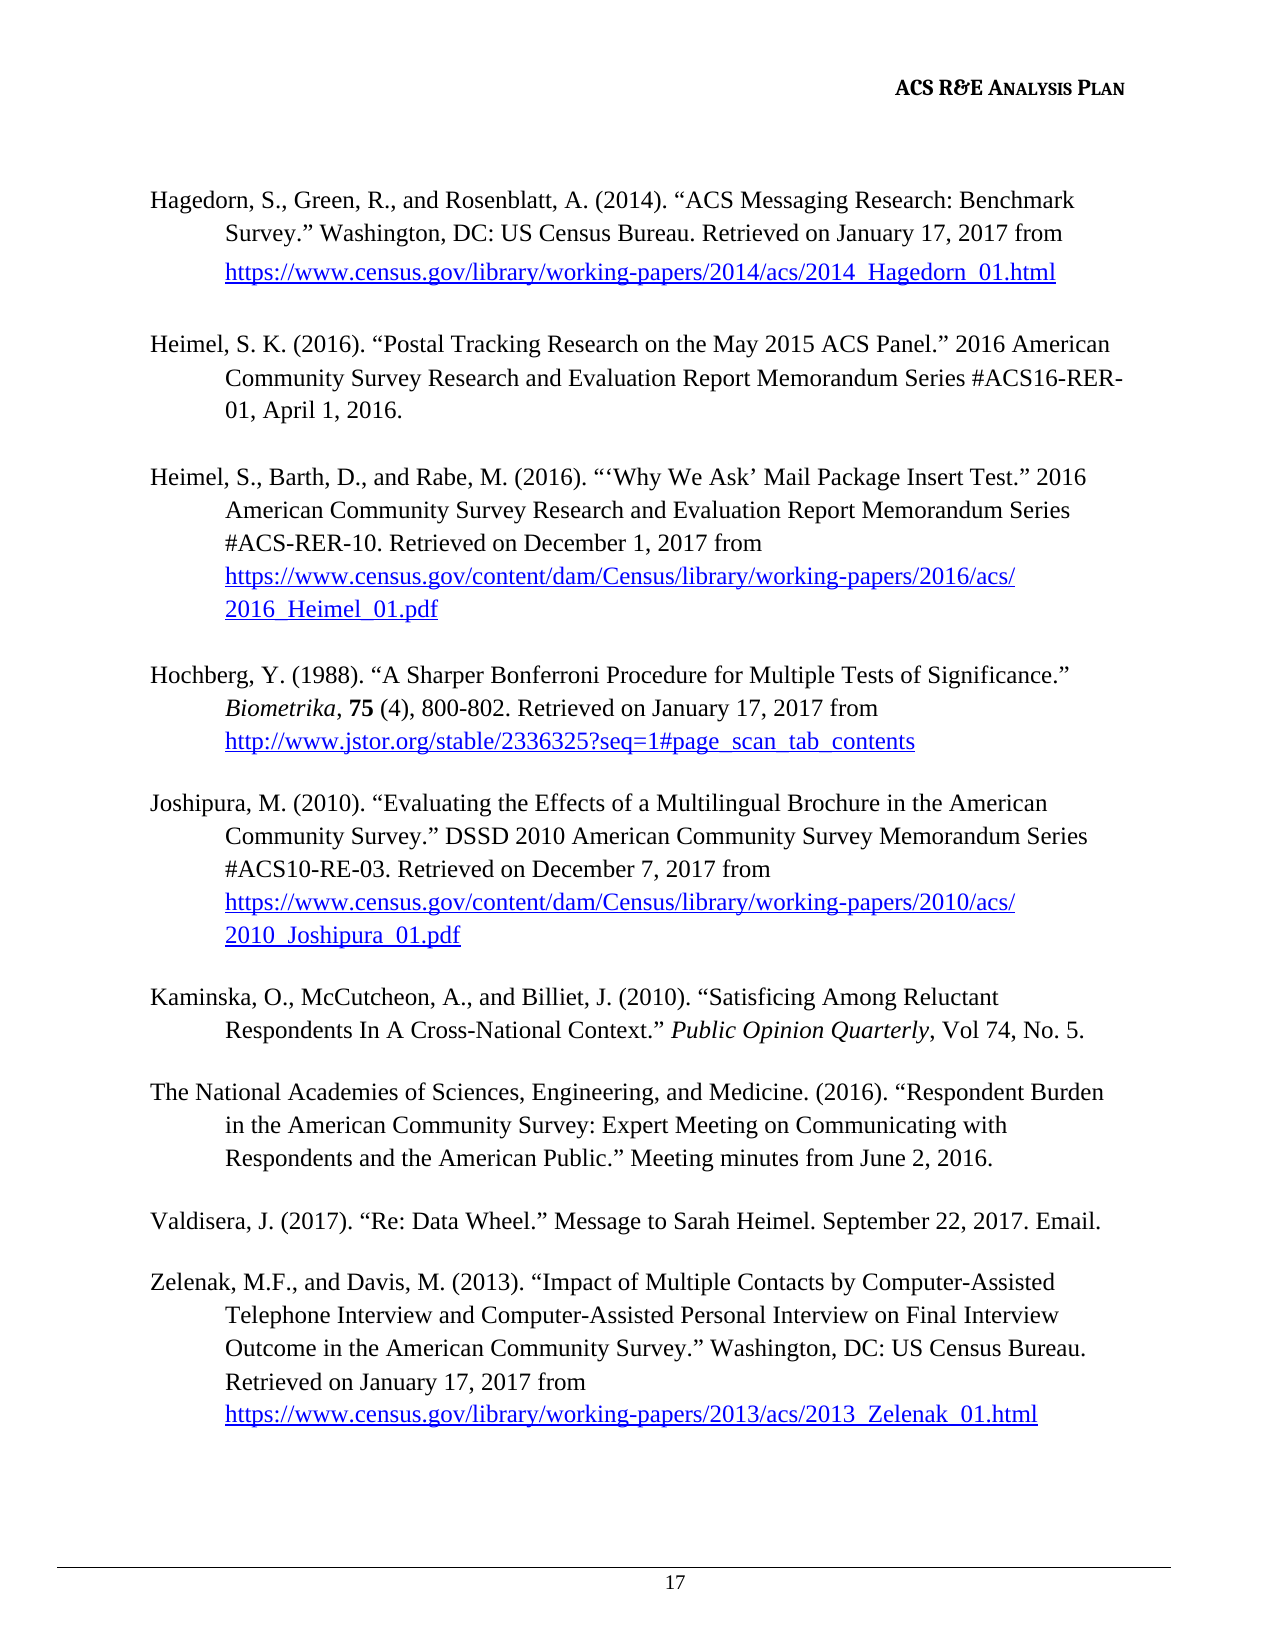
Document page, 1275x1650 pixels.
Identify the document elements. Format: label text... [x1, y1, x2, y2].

text The National Academies of Sciences, Engineering, and Medicine. (2016). “Respondent Burden in the American Community Survey: Expert Meeting on Communicating with Respondents and the American Public.” Meeting minutes from June 2, 2016. [150, 1077, 1125, 1172]
text Kaminska, O., McCutcheon, A., and Billiet, J. (2010). “Satisficing Among Reluctant Respondents In A Cross-National Context.” Public Opinion Quarterly, Vol 74, No. 5. [150, 982, 1125, 1044]
text Hochberg, Y. (1988). “A Sharper Bonferroni Procedure for Multiple Tests of Significance.” Biometrika, 75 (4), 800-802. Retrieved on January 17, 2017 from http://www.jstor.org/stable/2336325?seq=1#page_scan_tab_contents [150, 660, 1125, 754]
text Heimel, S. K. (2016). “Postal Tracking Research on the May 2015 ACS Panel.” 2016 American Community Survey Research and Evaluation Report Memorandum Series #ACS16-RER-01, April 1, 2016. [150, 329, 1125, 424]
text Heimel, S., Barth, D., and Rabe, M. (2016). “‘Why We Ask’ Mail Package Insert Test.” 2016 American Community Survey Research and Evaluation Report Memorandum Series #ACS-RER-10. Retrieved on December 1, 2017 from [150, 462, 1125, 556]
list Hagedorn, S., Green, R., and Rosenblatt, A. (2014). “ACS Messaging Research: Benchmark Survey.” Washington, DC: US Census Bureau. Retrieved on January 17, 2017 from [150, 185, 1125, 247]
text https://www.census.gov/content/dam/Census/library/working-papers/2016/acs/2016_Heimel_01.pdf [150, 561, 1125, 622]
text Zelenak, M.F., and Davis, M. (2013). “Impact of Multiple Contacts by Computer-Assisted Telephone Interview and Computer-Assisted Personal Interview on Final Interview Outcome in the American Community Survey.” Washington, DC: US Census Bureau. Retrieved on January 17, 2017 from [150, 1267, 1125, 1395]
list https://www.census.gov/library/working-papers/2014/acs/2014_Hagedorn_01.html [225, 257, 1125, 286]
text Joshipura, M. (2010). “Evaluating the Effects of a Multilingual Brochure in the American Community Survey.” DSSD 2010 American Community Survey Memorandum Series #ACS10-RE-03. Retrieved on December 7, 2017 from https://www.census.gov/content/dam/Census/library/working-papers/2010/acs/2010_Joshipura_01.pdf [150, 788, 1125, 949]
text Valdisera, J. (2017). “Re: Data Wheel.” Message to Sarah Heimel. September 22, 2017. Email. [150, 1206, 1125, 1234]
text https://www.census.gov/library/working-papers/2013/acs/2013_Zelenak_01.html [225, 1399, 1125, 1428]
